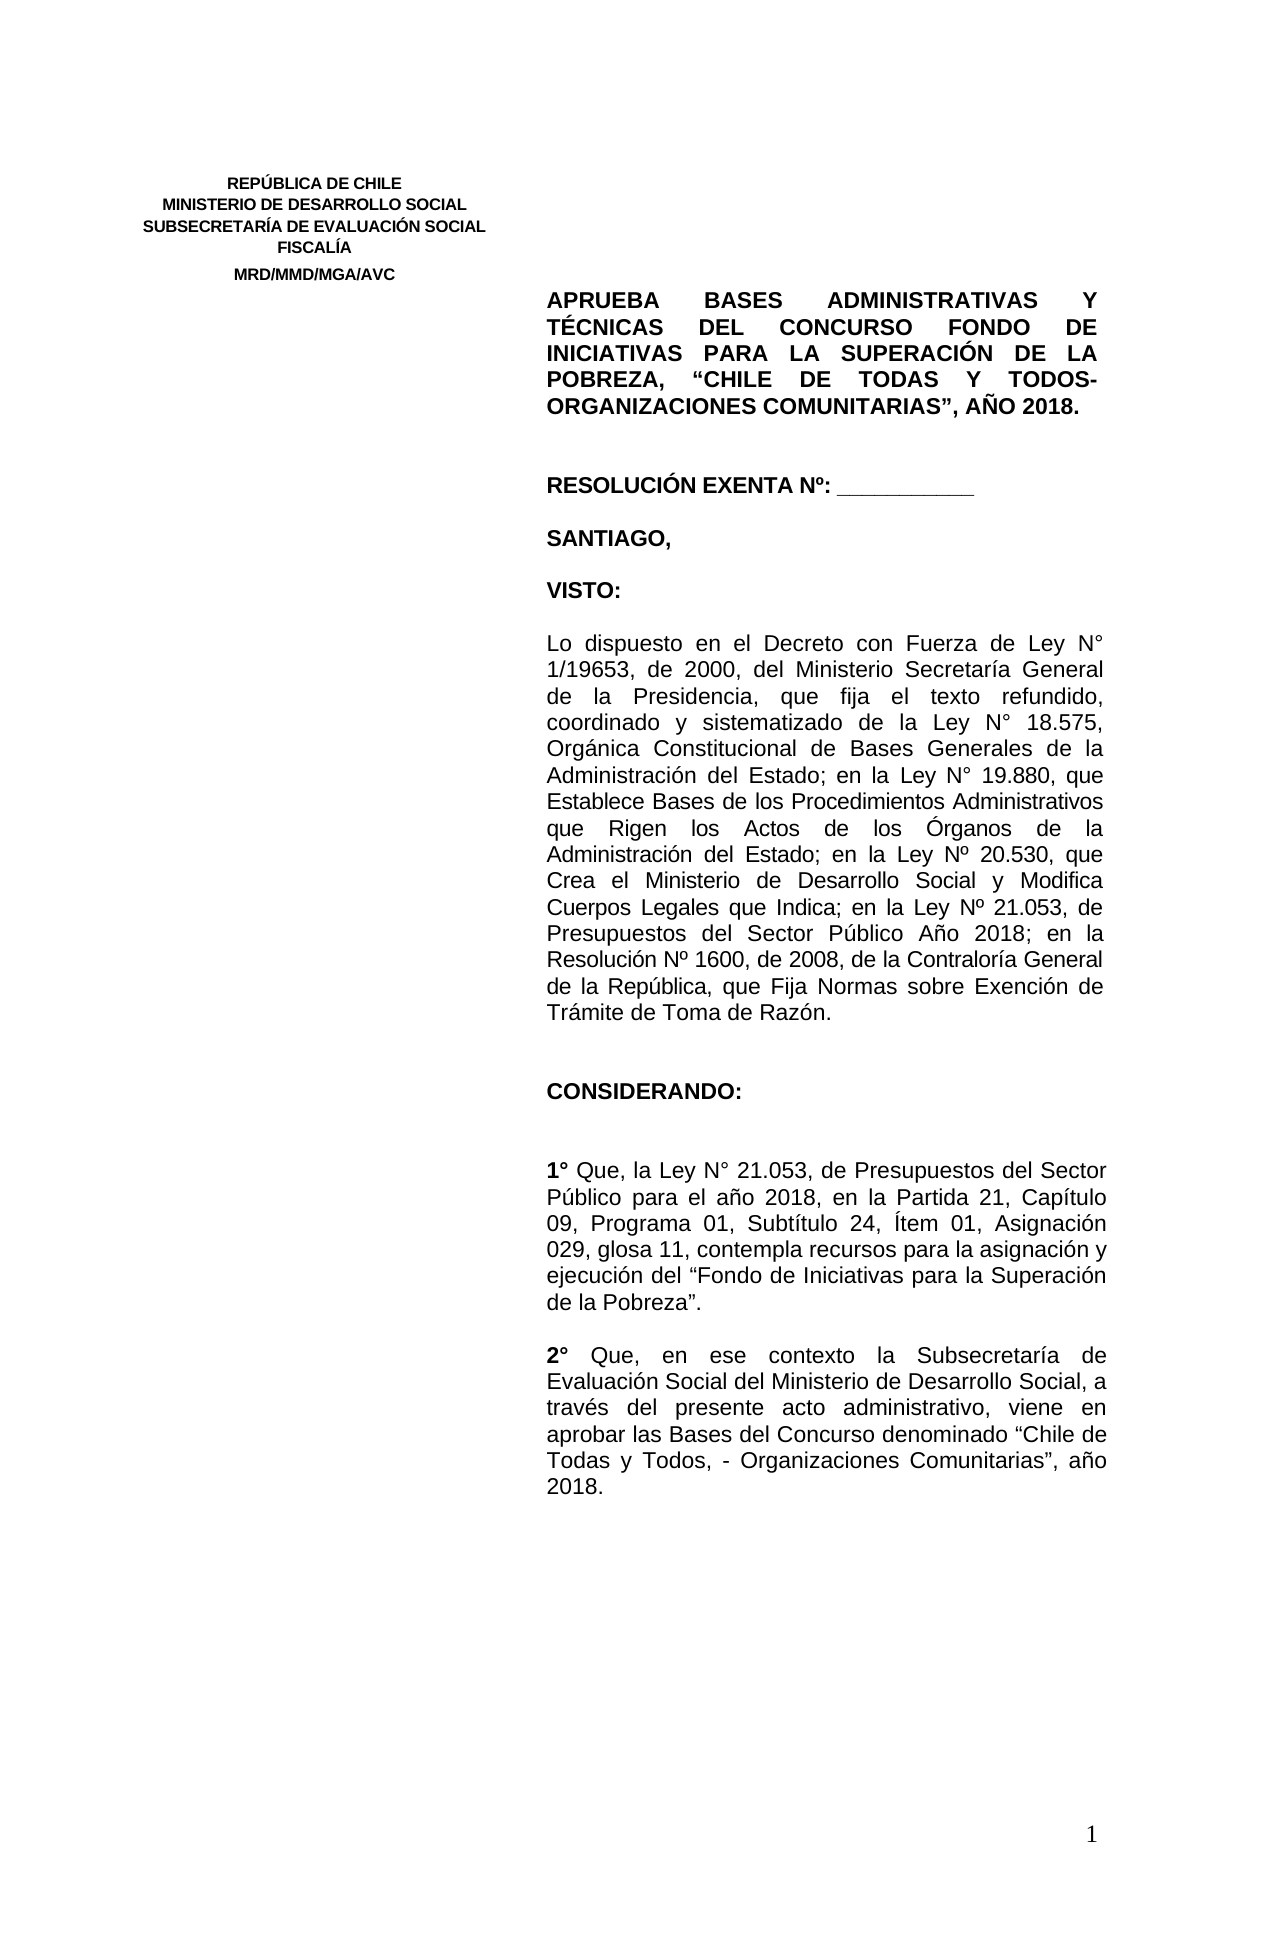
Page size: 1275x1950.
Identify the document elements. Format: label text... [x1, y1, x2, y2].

subtitle REPÚBLICA DE CHILE [24, 174, 605, 193]
text CONSIDERANDO: [546, 1078, 1163, 1104]
subtitle MINISTERIO DE DESARROLLO SOCIAL [24, 195, 605, 214]
text SANTIAGO, [546, 524, 1104, 551]
subtitle SUBSECRETARÍA DE EVALUACIÓN SOCIAL [24, 216, 605, 236]
text 2° Que, en ese contexto la Subsecretaría de Evaluación Social del Ministerio de Desarrollo Social, a través del presente acto administrativo, viene en aprobar las Bases del Concurso denominado “Chile de Todas y Todos, - Organizaciones Comunitarias”, año 2018. [546, 1342, 1107, 1500]
text APRUEBA BASES ADMINISTRATIVAS Y TÉCNICAS DEL CONCURSO FONDO DE INICIATIVAS PARA LA SUPERACIÓN DE LA POBREZA, “CHILE DE TODAS Y TODOS- ORGANIZACIONES COMUNITARIAS”, AÑO 2018. [546, 287, 1098, 419]
subtitle FISCALÍA [24, 238, 605, 257]
text VISTO: [546, 577, 1104, 604]
text RESOLUCIÓN EXENTA Nº: ___________ [546, 472, 1104, 498]
text Lo dispuesto en el Decreto con Fuerza de Ley N° 1/19653, de 2000, del Ministerio Secretaría General de la Presidencia, que fija el texto refundido, coordinado y sistematizado de la Ley N° 18.575, Orgánica Constitucional de Bases Generales de la Administración del Estado; en la Ley N° 19.880, que Establece Bases de los Procedimientos Administrativos que Rigen los Actos de los Órganos de la Administración del Estado; en la Ley Nº 20.530, que Crea el Ministerio de Desarrollo Social y Modifica Cuerpos Legales que Indica; en la Ley Nº 21.053, de Presupuestos del Sector Público Año 2018; en la Resolución Nº 1600, de 2008, de la Contraloría General de la República, que Fija Normas sobre Exención de Trámite de Toma de Razón. [546, 630, 1104, 1025]
subtitle MRD/MMD/MGA/AVC [24, 259, 605, 285]
text 1° Que, la Ley N° 21.053, de Presupuestos del Sector Público para el año 2018, en la Partida 21, Capítulo 09, Programa 01, Subtítulo 24, Ítem 01, Asignación 029, glosa 11, contempla recursos para la asignación y ejecución del “Fondo de Iniciativas para la Superación de la Pobreza”. [546, 1157, 1107, 1315]
